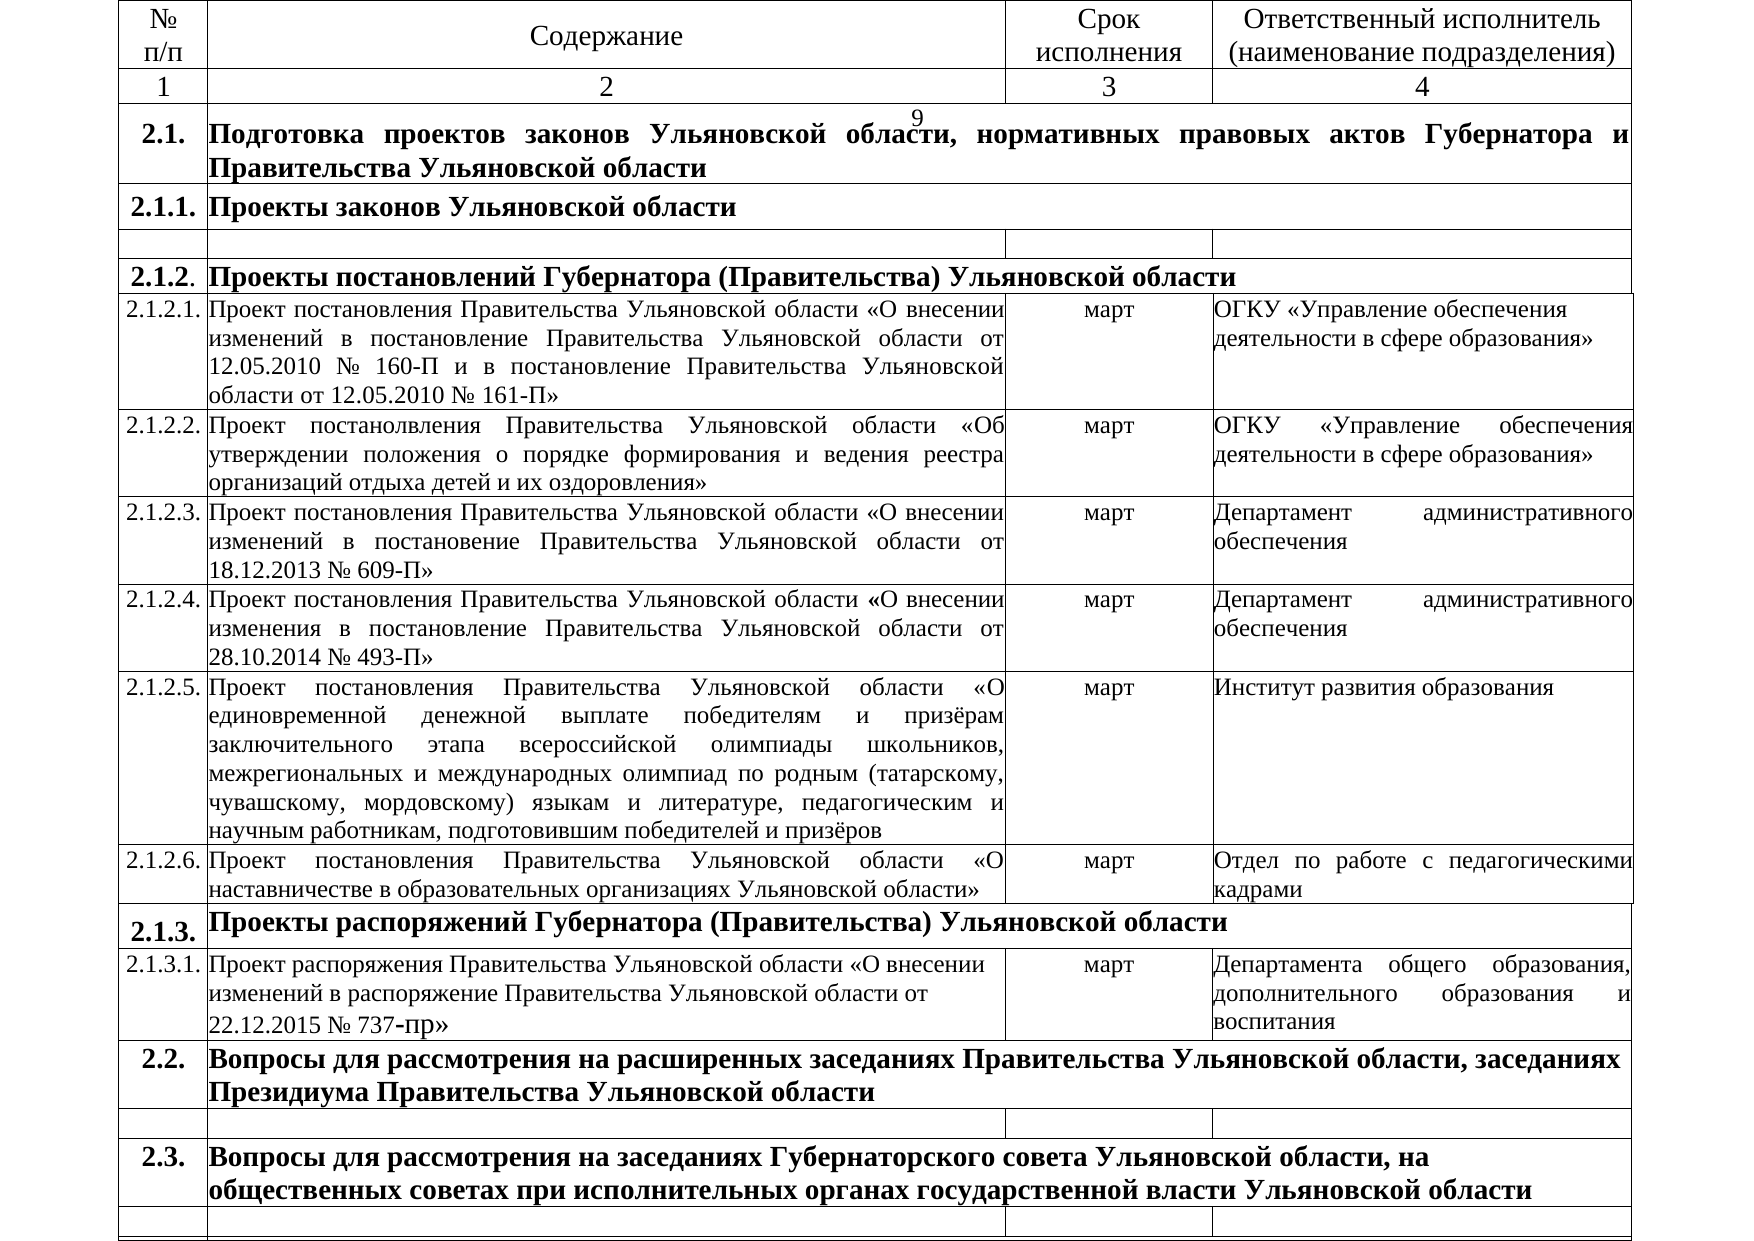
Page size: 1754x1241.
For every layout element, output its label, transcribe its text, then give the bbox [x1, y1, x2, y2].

table_cell Проект постановления Правительства Ульяновской области «О внесении изменений в постановение Правительства Ульяновской области от 18.12.2013 № 609-П» [208, 497, 1005, 583]
table_cell ОГКУ «Управление обеспечения деятельности в сфере образования» [1214, 294, 1633, 409]
table_cell 2.1.2.2. [119, 410, 207, 496]
table_cell Проект постановления Правительства Ульяновской области «О внесении изменения в постановление Правительства Ульяновской области от 28.10.2014 № 493-П» [208, 585, 1005, 671]
table_cell [1213, 1207, 1631, 1236]
table_cell 2.1.2.3. [119, 497, 207, 583]
table_header № п/п [119, 1, 207, 68]
table_cell Проект постановления Правительства Ульяновской области «О наставничестве в образовательных организациях Ульяновской области» [208, 845, 1005, 903]
table_cell 3 [1006, 69, 1212, 103]
table_cell март [1006, 410, 1213, 496]
table_cell Институт развития образования [1214, 672, 1633, 844]
table_cell 2.3. [119, 1139, 207, 1206]
table_cell Проекты распоряжений Губернатора (Правительства) Ульяновской области [208, 904, 1631, 948]
table_cell Вопросы для рассмотрения на расширенных заседаниях Правительства Ульяновской области, заседаниях Президиума Правительства Ульяновской области [208, 1041, 1631, 1108]
table_cell 2.1.3.1. [119, 949, 207, 1040]
table_cell Департамента общего образования, дополнительного образования и воспитания [1213, 949, 1631, 1040]
table_cell март [1006, 672, 1213, 844]
table_cell Вопросы для рассмотрения на заседаниях Губернаторского совета Ульяновской области, на общественных советах при исполнительных органах государственной власти Ульяновской области [208, 1139, 1631, 1206]
table_cell 2 [208, 69, 1005, 103]
table_cell март [1006, 585, 1213, 671]
table_cell [208, 230, 1005, 258]
table_cell [208, 1109, 1005, 1138]
table_header Ответственный исполнитель (наименование подразделения) [1213, 1, 1631, 68]
table_cell [1213, 1109, 1631, 1138]
table_cell март [1006, 845, 1213, 903]
table_cell Департамент административного обеспечения [1214, 585, 1633, 671]
table_cell 1 [119, 69, 207, 103]
table_cell Проект постанолвления Правительства Ульяновской области «Об утверждении положения о порядке формирования и ведения реестра организаций отдыха детей и их оздоровления» [208, 410, 1005, 496]
table_cell 2.1.2.4. [119, 585, 207, 671]
table_cell 2.1.2.5. [119, 672, 207, 844]
table_cell [208, 1207, 1005, 1236]
table_cell Отдел по работе с педагогическими кадрами [1214, 845, 1633, 903]
table_cell Проект распоряжения Правительства Ульяновской области «О внесении изменений в распоряжение Правительства Ульяновской области от 22.12.2015 № 737-пр» [208, 949, 1005, 1040]
table_cell 2.1. [119, 104, 207, 183]
table_cell [1006, 1109, 1212, 1138]
table_cell [119, 1109, 207, 1138]
table_header Содержание [208, 1, 1005, 68]
table_cell Проект постановления Правительства Ульяновской области «О единовременной денежной выплате победителям и призёрам заключительного этапа всероссийской олимпиады школьников, межрегиональных и международных олимпиад по родным (татарскому, чувашскому, мордовскому) языкам и литературе, педагогическим и научным работникам, подготовившим победителей и призёров [208, 672, 1005, 844]
table_cell март [1006, 497, 1213, 583]
table_header Срок исполнения [1006, 1, 1212, 68]
table_cell [1213, 230, 1631, 258]
table_cell [119, 230, 207, 258]
table_cell март [1006, 294, 1213, 409]
table_cell Проекты постановлений Губернатора (Правительства) Ульяновской области [208, 259, 1631, 293]
table_cell 2.1.3. [119, 904, 207, 948]
table_cell 4 [1213, 69, 1631, 103]
table_cell март [1006, 949, 1212, 1040]
table_cell 2.1.1. [119, 184, 207, 228]
table_cell [119, 1207, 207, 1236]
table_cell [1006, 230, 1212, 258]
table_cell 2.1.2.1. [119, 294, 207, 409]
table_cell Подготовка проектов законов Ульяновской области, нормативных правовых актов Губернатора и Правительства Ульяновской области [208, 104, 1631, 183]
table_cell Проект постановления Правительства Ульяновской области «О внесении изменений в постановление Правительства Ульяновской области от 12.05.2010 № 160-П и в постановление Правительства Ульяновской области от 12.05.2010 № 161-П» [208, 294, 1005, 409]
table_cell 2.1.2.6. [119, 845, 207, 903]
table_cell 2.2. [119, 1041, 207, 1108]
table_cell ОГКУ «Управление обеспечения деятельности в сфере образования» [1214, 410, 1633, 496]
table_cell Проекты законов Ульяновской области [208, 184, 1631, 228]
table_cell Департамент административного обеспечения [1214, 497, 1633, 583]
table_cell [1006, 1207, 1212, 1236]
table_cell 2.1.2. [119, 259, 207, 293]
